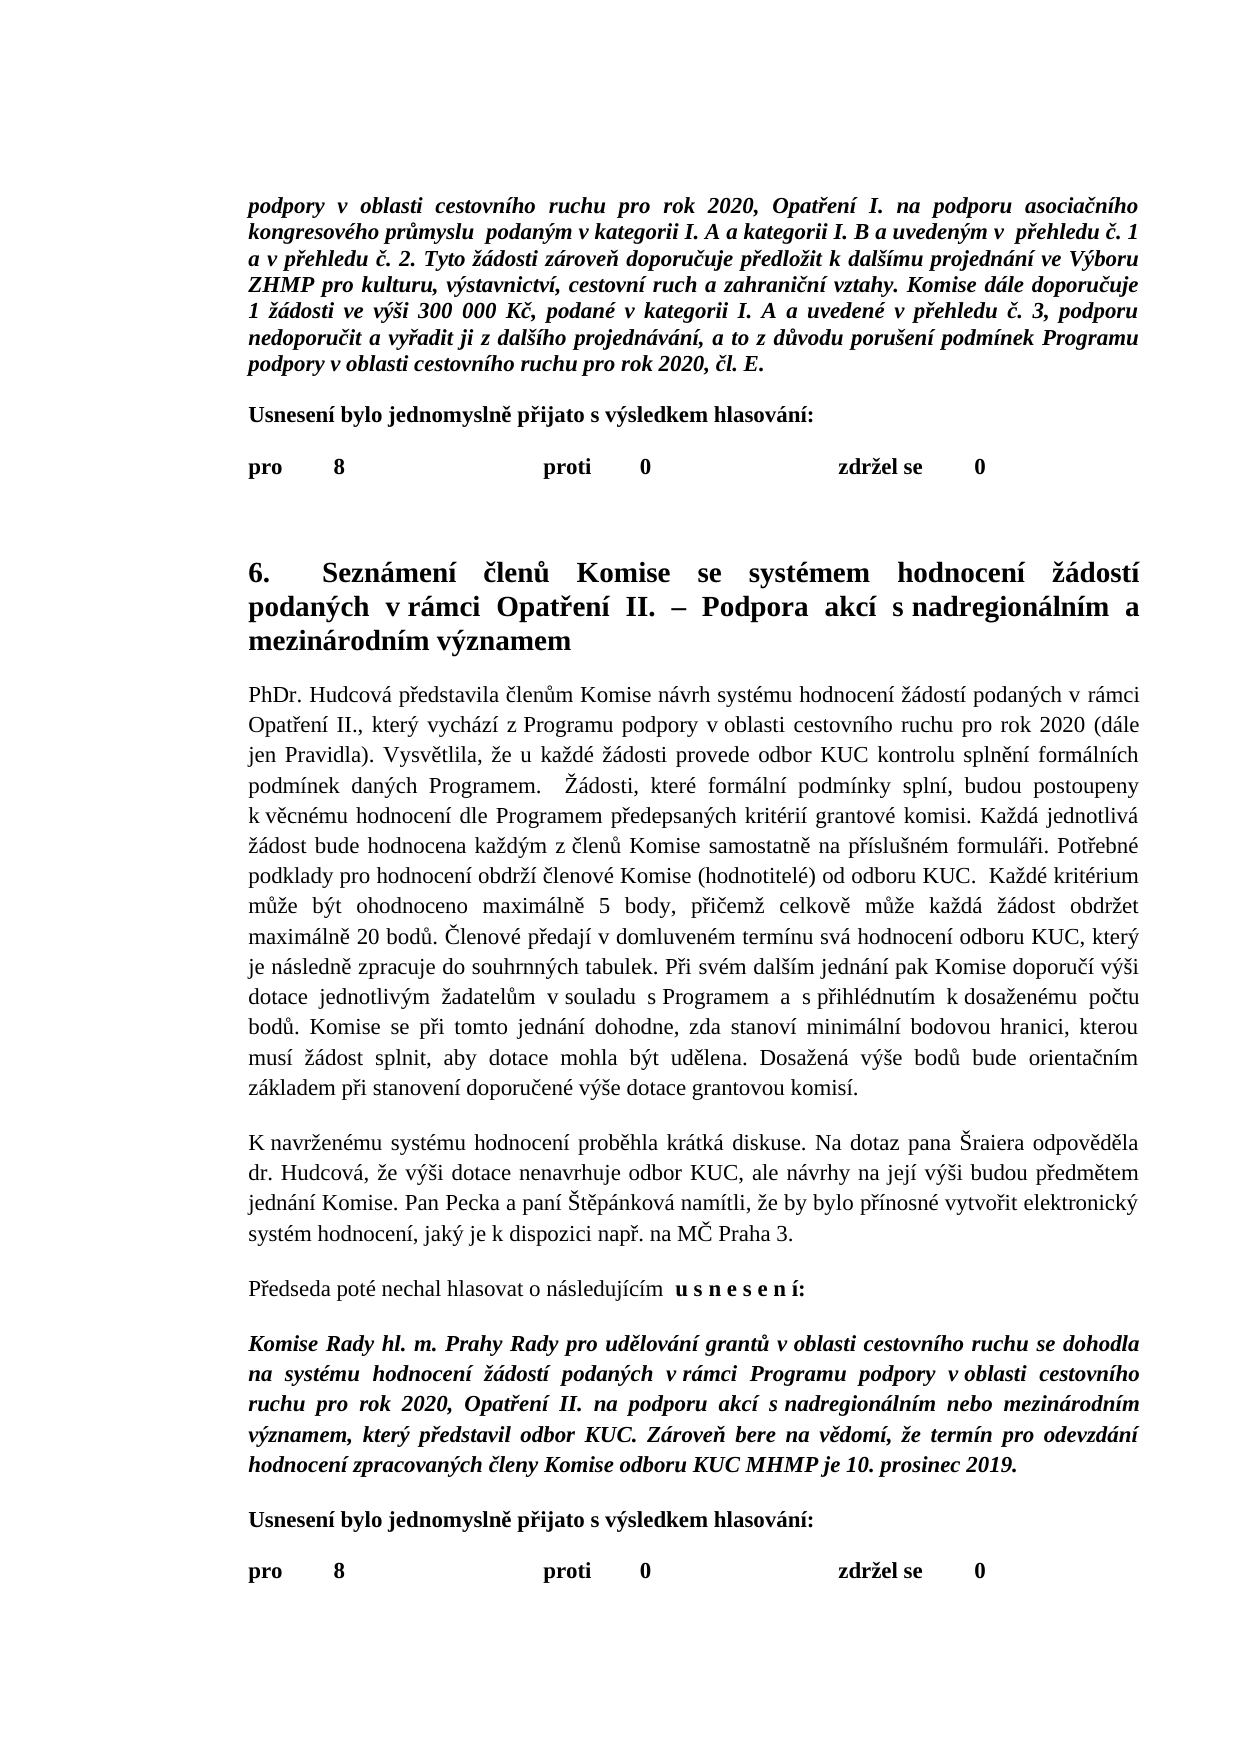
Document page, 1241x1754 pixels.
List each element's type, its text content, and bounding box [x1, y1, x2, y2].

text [248, 192, 1140, 376]
text K navrženému systému hodnocení proběhla krátká diskuse. Na dotaz pana Šraiera odpověděla dr. Hudcová, že výši dotace nenavrhuje odbor KUC, ale návrhy na její výši budou předmětem jednání Komise. Pan Pecka a paní Štěpánková namítli, že by bylo přínosné vytvořit elektronický systém hodnocení, jaký je k dispozici např. na MČ Praha 3. [248, 1129, 1140, 1246]
text pro 8 proti 0 zdržel se 0 [248, 1557, 1140, 1584]
text Usnesení bylo jednomyslně přijato s výsledkem hlasování: [248, 401, 1140, 428]
text 6. Seznámení členů Komise se systémem hodnocení žádostí podaných v rámci Opatření II. – Podpora akcí s nadregionálním a mezinárodním významem [248, 556, 1140, 656]
text Komise Rady hl. m. Prahy Rady pro udělování grantů v oblasti cestovního ruchu se dohodla na systému hodnocení žádostí podaných v rámci Programu podpory v oblasti cestovního ruchu pro rok 2020, Opatření II. na podporu akcí s nadregionálním nebo mezinárodním významem, který představil odbor KUC. Zároveň bere na vědomí, že termín pro odevzdání hodnocení zpracovaných členy Komise odboru KUC MHMP je 10. prosinec 2019. [248, 1330, 1140, 1477]
text PhDr. Hudcová představila členům Komise návrh systému hodnocení žádostí podaných v rámci Opatření II., který vychází z Programu podpory v oblasti cestovního ruchu pro rok 2020 (dále jen Pravidla). Vysvětlila, že u každé žádosti provede odbor KUC kontrolu splnění formálních podmínek daných Programem. Žádosti, které formální podmínky splní, budou postoupeny k věcnému hodnocení dle Programem předepsaných kritérií grantové komisi. Každá jednotlivá žádost bude hodnocena každým z členů Komise samostatně na příslušném formuláři. Potřebné podklady pro hodnocení obdrží členové Komise (hodnotitelé) od odboru KUC. Každé kritérium může být ohodnoceno maximálně 5 body, přičemž celkově může každá žádost obdržet maximálně 20 bodů. Členové předají v domluveném termínu svá hodnocení odboru KUC, který je následně zpracuje do souhrnných tabulek. Při svém dalším jednání pak Komise doporučí výši dotace jednotlivým žadatelům v souladu s Programem a s přihlédnutím k dosaženému počtu bodů. Komise se při tomto jednání dohodne, zda stanoví minimální bodovou hranici, kterou musí žádost splnit, aby dotace mohla být udělena. Dosažená výše bodů bude orientačním základem při stanovení doporučené výše dotace grantovou komisí. [248, 681, 1140, 1100]
text Usnesení bylo jednomyslně přijato s výsledkem hlasování: [248, 1506, 1140, 1532]
text Předseda poté nechal hlasovat o následujícím u s n e s e n í: [248, 1275, 1140, 1301]
text pro 8 proti 0 zdržel se 0 [248, 453, 1140, 479]
